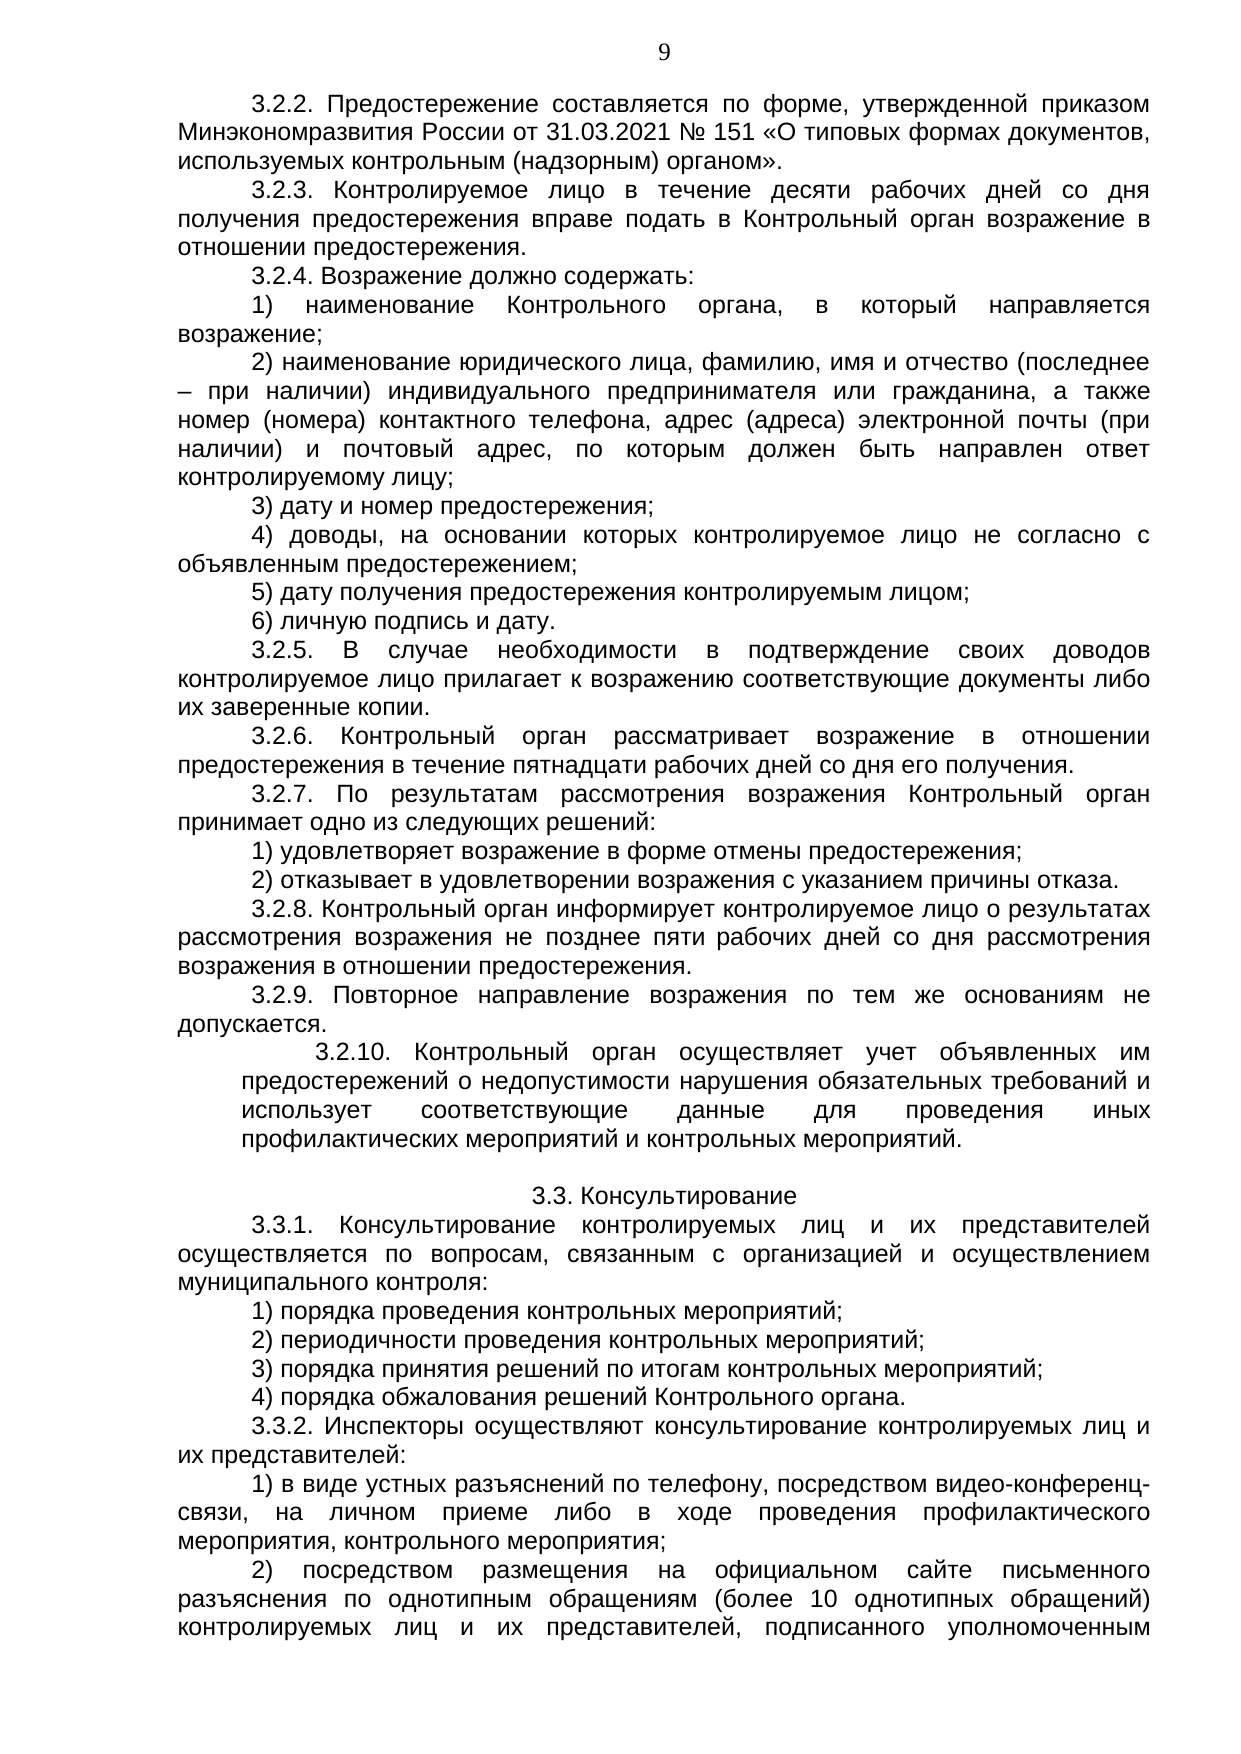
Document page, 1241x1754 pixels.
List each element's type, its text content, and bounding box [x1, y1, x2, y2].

text 2) периодичности проведения контрольных мероприятий; [251, 1325, 1152, 1354]
text 3.2.10. Контрольный орган осуществляет учет объявленных им предостережений о недопустимости нарушения обязательных требований и использует соответствующие данные для проведения иных профилактических мероприятий и контрольных мероприятий. [241, 1037, 1152, 1152]
text 6) личную подпись и дату. [177, 606, 1152, 635]
text 1) порядка проведения контрольных мероприятий; [251, 1296, 1152, 1325]
text 1) наименование Контрольного органа, в который направляется возражение; [177, 290, 1152, 347]
text 3.2.8. Контрольный орган информирует контролируемое лицо о результатах рассмотрения возражения не позднее пяти рабочих дней со дня рассмотрения возражения в отношении предостережения. [177, 894, 1152, 980]
list 3.3.2. Инспекторы осуществляют консультирование контролируемых лиц и их представителей: [177, 1411, 1152, 1469]
text 4) порядка обжалования решений Контрольного органа. [251, 1382, 1152, 1411]
text 3.2.6. Контрольный орган рассматривает возражение в отношении предостережения в течение пятнадцати рабочих дней со дня его получения. [177, 721, 1152, 779]
list 3.2.2. Предостережение составляется по форме, утвержденной приказом Минэкономразвития России от 31.03.2021 № 151 «О типовых формах документов, используемых контрольным (надзорным) органом». [177, 89, 1152, 175]
text 3.2.5. В случае необходимости в подтверждение своих доводов контролируемое лицо прилагает к возражению соответствующие документы либо их заверенные копии. [177, 635, 1152, 721]
text 1) в виде устных разъяснений по телефону, посредством видео-конференц-связи, на личном приеме либо в ходе проведения профилактического мероприятия, контрольного мероприятия; [177, 1469, 1152, 1555]
text 3.2.4. Возражение должно содержать: [177, 261, 1152, 290]
text 3) порядка принятия решений по итогам контрольных мероприятий; [251, 1354, 1152, 1382]
text 3.2.3. Контролируемое лицо в течение десяти рабочих дней со дня получения предостережения вправе подать в Контрольный орган возражение в отношении предостережения. [177, 175, 1152, 261]
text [177, 1555, 1152, 1641]
text 2) наименование юридического лица, фамилию, имя и отчество (последнее – при наличии) индивидуального предпринимателя или гражданина, а также номер (номера) контактного телефона, адрес (адреса) электронной почты (при наличии) и почтовый адрес, по которым должен быть направлен ответ контролируемому лицу; [177, 347, 1152, 491]
text 3.3.1. Консультирование контролируемых лиц и их представителей осуществляется по вопросам, связанным с организацией и осуществлением муниципального контроля: [177, 1210, 1152, 1296]
text 1) удовлетворяет возражение в форме отмены предостережения; [177, 836, 1152, 865]
text 3.3. Консультирование [177, 1181, 1152, 1210]
text 4) доводы, на основании которых контролируемое лицо не согласно с объявленным предостережением; [177, 520, 1152, 577]
text 5) дату получения предостережения контролируемым лицом; [177, 577, 1152, 606]
text 2) отказывает в удовлетворении возражения с указанием причины отказа. [177, 865, 1152, 894]
text 3.2.7. По результатам рассмотрения возражения Контрольный орган принимает одно из следующих решений: [177, 779, 1152, 836]
text 3.2.9. Повторное направление возражения по тем же основаниям не допускается. [177, 980, 1152, 1037]
text 3) дату и номер предостережения; [177, 491, 1152, 520]
